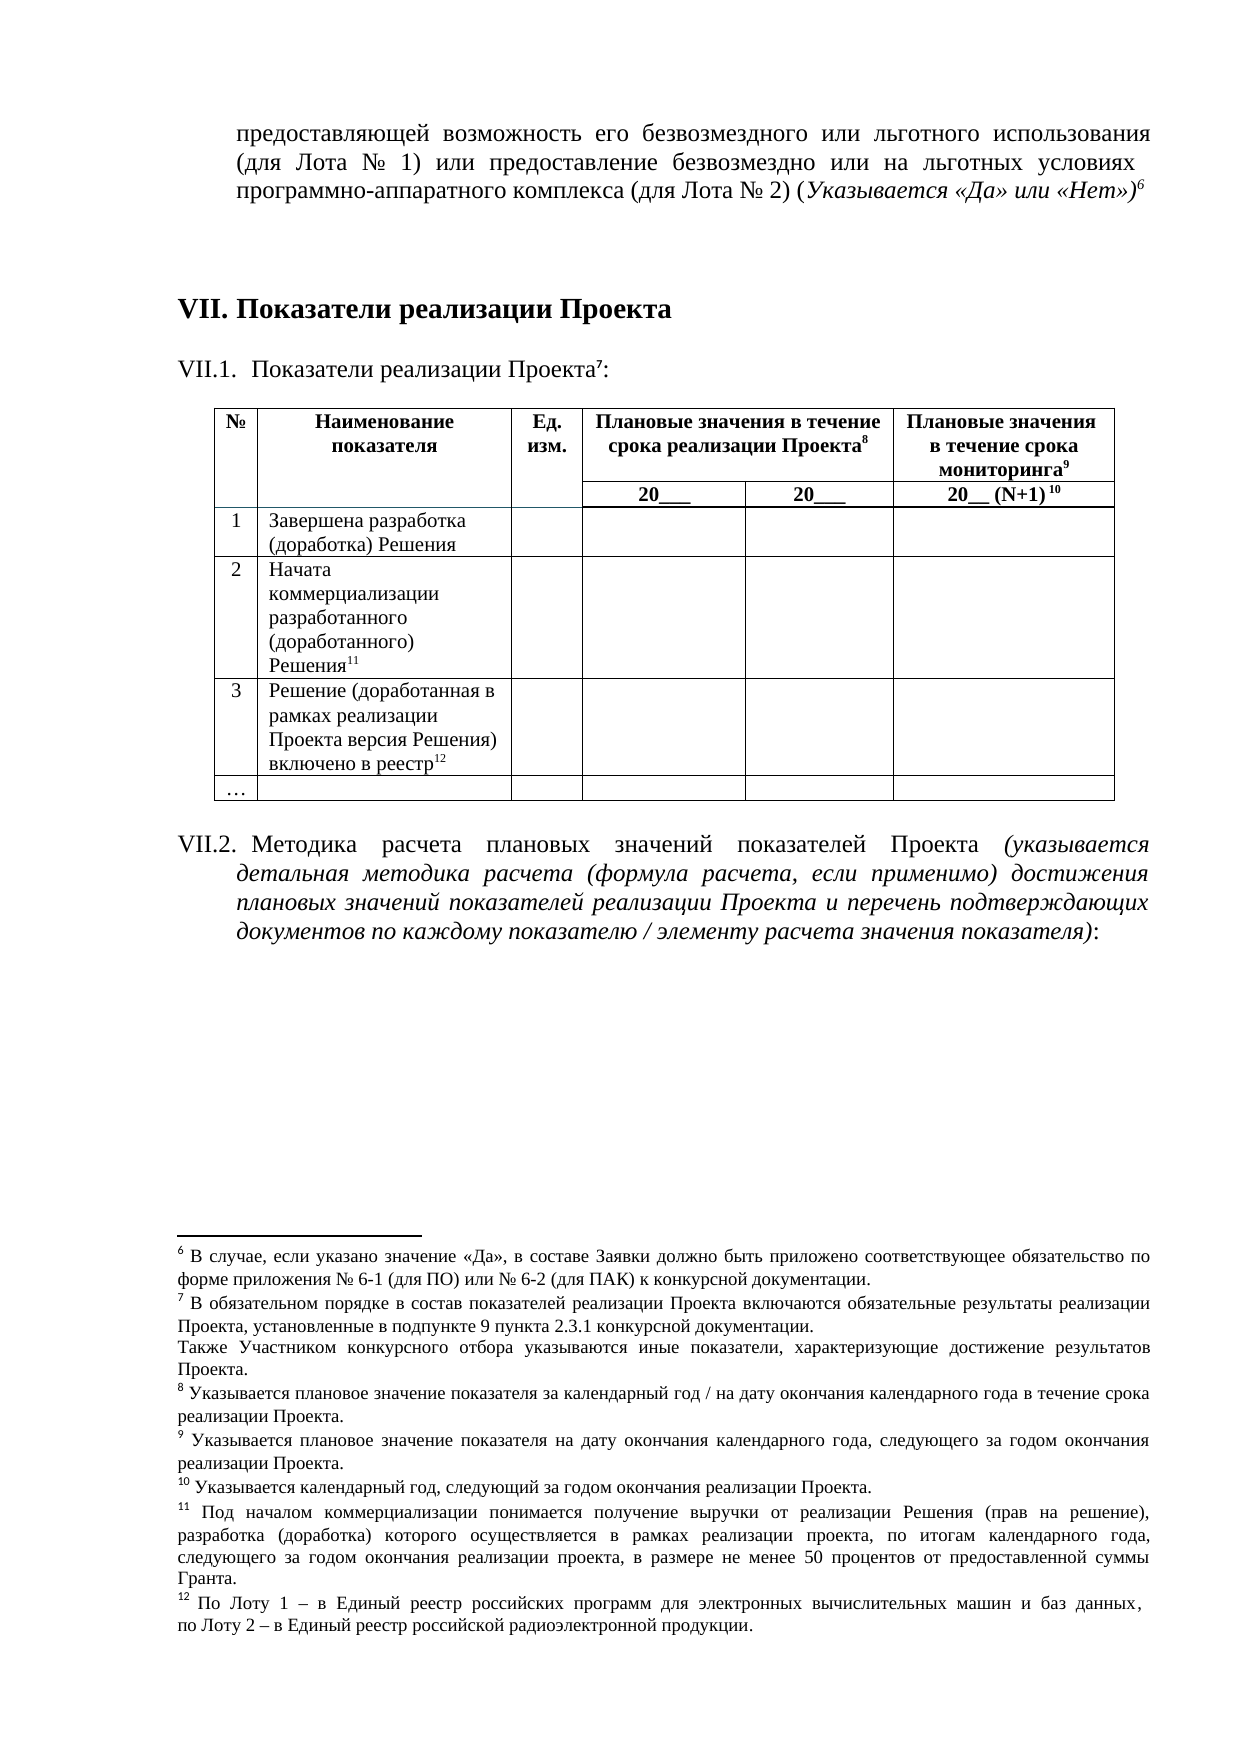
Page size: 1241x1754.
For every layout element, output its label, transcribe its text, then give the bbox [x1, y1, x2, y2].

table_header Наименование показателя [258, 409, 511, 506]
table_cell [258, 776, 511, 800]
table_cell [512, 508, 582, 556]
table_cell [583, 776, 745, 800]
table_cell 3 [215, 679, 257, 775]
table_header Плановые значения в течение срока мониторинга [894, 409, 1114, 481]
table_cell [512, 557, 582, 677]
table_cell [583, 679, 745, 775]
table_cell 2 [215, 557, 257, 677]
table_header Плановые значения в течение срока реализации Проекта [583, 409, 893, 481]
table_cell [746, 679, 893, 775]
table_cell Завершена разработка (доработка) Решения [258, 508, 511, 556]
table_cell 20___ [583, 482, 745, 506]
table_cell [894, 557, 1114, 677]
table_cell … [215, 776, 257, 800]
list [177, 118, 1152, 204]
table_cell [746, 557, 893, 677]
table_cell [583, 508, 745, 556]
list Методика расчета плановых значений показателей Проекта (указывается детальная методика расчета (формула расчета, если применимо) достижения плановых значений показателей реализации Проекта и перечень подтверждающих документов по каждому показателю / элементу расчета значения показателя): [177, 829, 1152, 944]
table_cell [512, 776, 582, 800]
list Показатели реализации Проекта: [177, 354, 1152, 382]
table_cell 20__ (N+1) [894, 482, 1114, 506]
table_cell Решение (доработанная в рамках реализации Проекта версия Решения) включено в реестр [258, 679, 511, 775]
table_cell [746, 508, 893, 556]
table_cell [583, 557, 745, 677]
table_cell [894, 776, 1114, 800]
table_cell [512, 679, 582, 775]
table_header Ед. изм. [512, 409, 582, 506]
table_cell [894, 679, 1114, 775]
table_cell [894, 508, 1114, 556]
table_cell 1 [215, 508, 257, 556]
table_cell [746, 776, 893, 800]
table_header № [215, 409, 257, 506]
list Показатели реализации Проекта [177, 291, 1152, 325]
table_cell Начата коммерциализации разработанного (доработанного) Решения [258, 557, 511, 677]
table_cell 20___ [746, 482, 893, 506]
